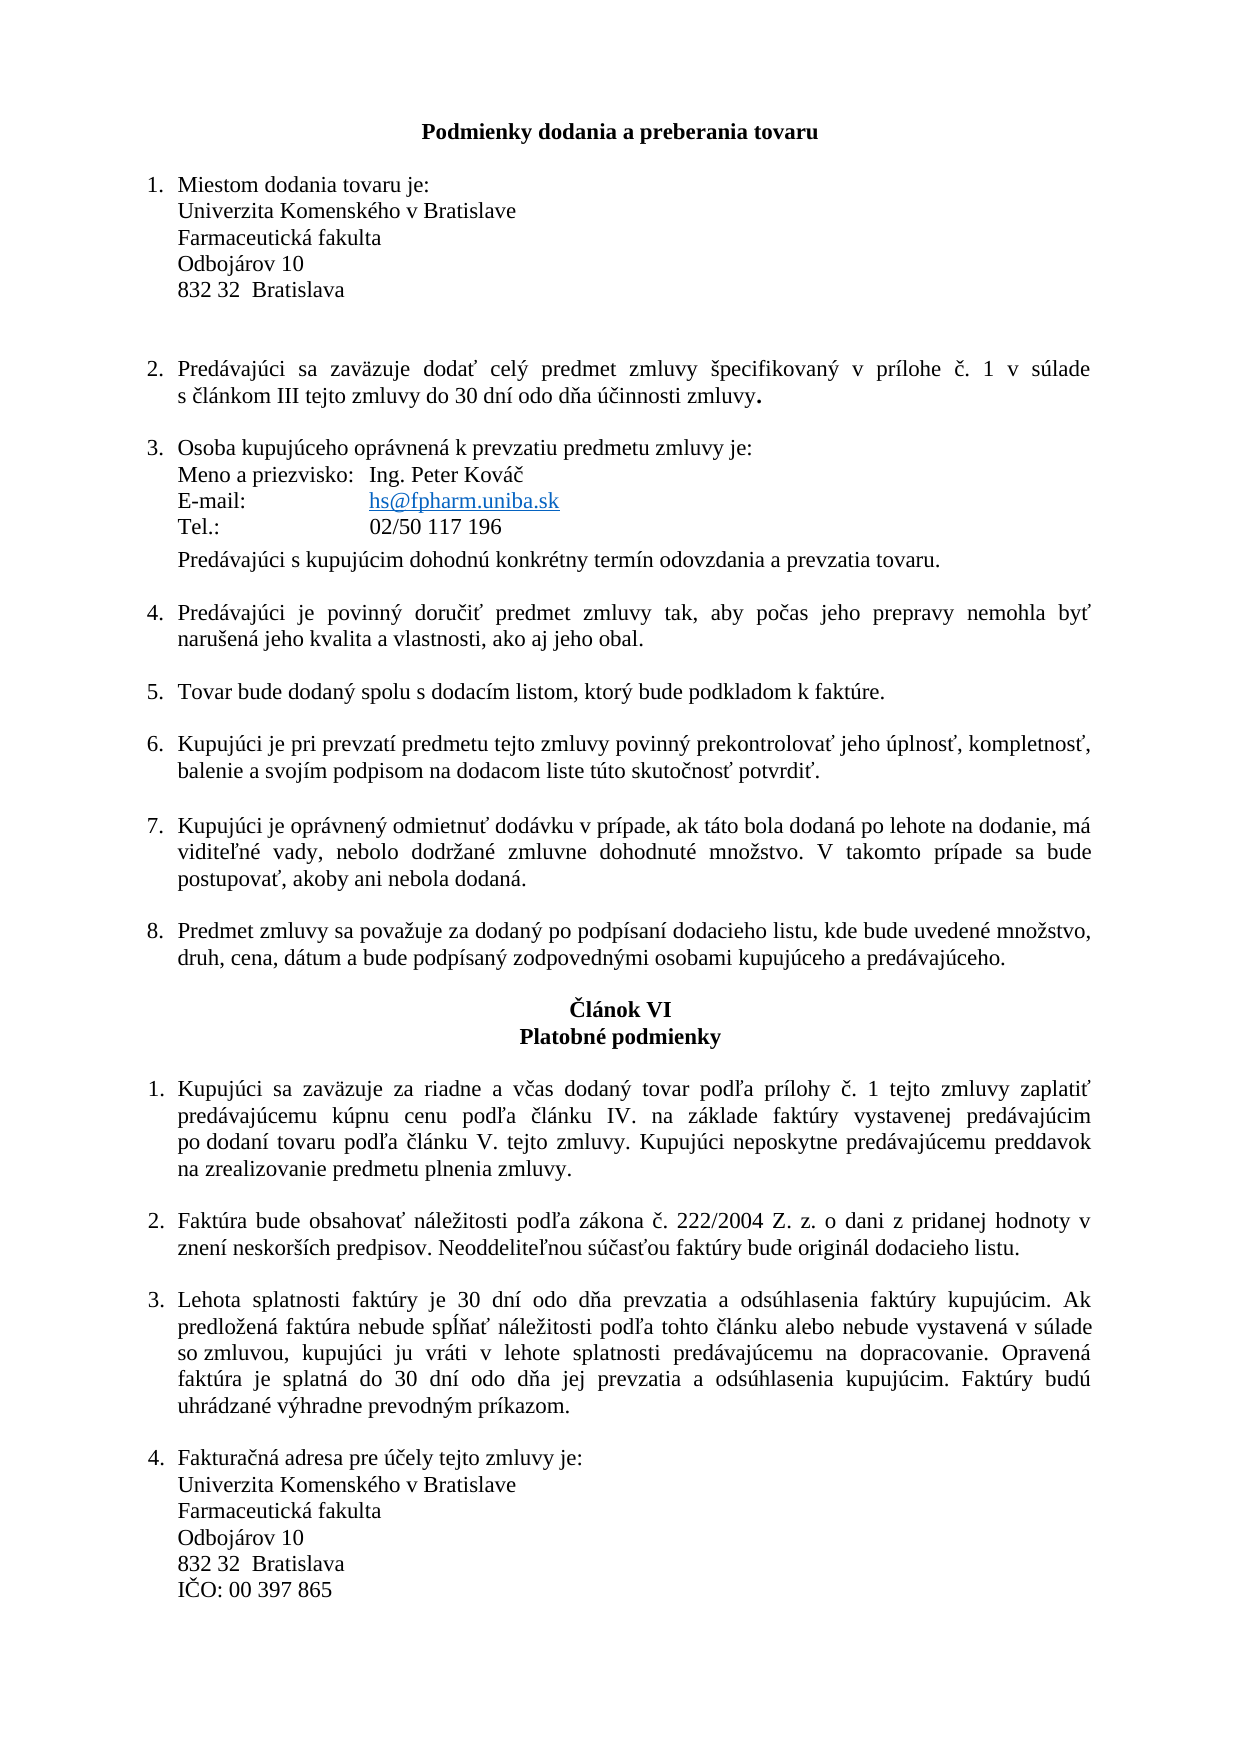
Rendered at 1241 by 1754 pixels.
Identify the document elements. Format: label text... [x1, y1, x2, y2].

text Meno a priezvisko: Ing. Peter Kováč [148, 461, 1092, 487]
text Článok VI [148, 996, 1092, 1023]
text Odbojárov 10 [148, 250, 1092, 276]
text Platobné podmienky [148, 1023, 1092, 1049]
list Tovar bude dodaný spolu s dodacím listom, ktorý bude podkladom k faktúre. [147, 678, 1092, 704]
text Odbojárov 10 [148, 1523, 1092, 1550]
text Univerzita Komenského v Bratislave [148, 197, 1092, 223]
list Kupujúci je oprávnený odmietnuť dodávku v prípade, ak táto bola dodaná po lehote na dodanie, má viditeľné vady, nebolo dodržané zmluvne dohodnuté množstvo. V takomto prípade sa bude postupovať, akoby ani nebola dodaná. [147, 812, 1092, 891]
list Fakturačná adresa pre účely tejto zmluvy je: [148, 1444, 1092, 1471]
text IČO: 00 397 865 [148, 1576, 1092, 1603]
list Lehota splatnosti faktúry je 30 dní odo dňa prevzatia a odsúhlasenia faktúry kupujúcim. Ak predložená faktúra nebude spĺňať náležitosti podľa tohto článku alebo nebude vystavená v súlade so zmluvou, kupujúci ju vráti v lehote splatnosti predávajúcemu na dopracovanie. Opravená faktúra je splatná do 30 dní odo dňa jej prevzatia a odsúhlasenia kupujúcim. Faktúry budú uhrádzané výhradne prevodným príkazom. [148, 1286, 1092, 1418]
text 832 32 Bratislava [148, 1550, 1092, 1576]
text Univerzita Komenského v Bratislave [148, 1471, 1092, 1497]
text Podmienky dodania a preberania tovaru [148, 118, 1092, 144]
list Kupujúci je pri prevzatí predmetu tejto zmluvy povinný prekontrolovať jeho úplnosť, kompletnosť, balenie a svojím podpisom na dodacom liste túto skutočnosť potvrdiť. [147, 731, 1092, 783]
list Osoba kupujúceho oprávnená k prevzatiu predmetu zmluvy je: [147, 434, 1092, 461]
text Farmaceutická fakulta [148, 1497, 1092, 1523]
text Tel.: 02/50 117 196 [148, 513, 1092, 540]
text Farmaceutická fakulta [148, 223, 1092, 250]
list Kupujúci sa zaväzuje za riadne a včas dodaný tovar podľa prílohy č. 1 tejto zmluvy zaplatiť predávajúcemu kúpnu cenu podľa článku IV. na základe faktúry vystavenej predávajúcim po dodaní tovaru podľa článku V. tejto zmluvy. Kupujúci neposkytne predávajúcemu preddavok na zrealizovanie predmetu plnenia zmluvy. [148, 1076, 1092, 1181]
list Faktúra bude obsahovať náležitosti podľa zákona č. 222/2004 Z. z. o dani z pridanej hodnoty v znení neskorších predpisov. Neoddeliteľnou súčasťou faktúry bude originál dodacieho listu. [148, 1207, 1092, 1260]
list Predávajúci je povinný doručiť predmet zmluvy tak, aby počas jeho prepravy nemohla byť narušená jeho kvalita a vlastnosti, ako aj jeho obal. [147, 599, 1092, 651]
text 832 32 Bratislava [148, 276, 1092, 303]
list Miestom dodania tovaru je: [147, 171, 1092, 197]
text Predávajúci s kupujúcim dohodnú konkrétny termín odovzdania a prevzatia tovaru. [148, 546, 1092, 572]
list Predmet zmluvy sa považuje za dodaný po podpísaní dodacieho listu, kde bude uvedené množstvo, druh, cena, dátum a bude podpísaný zodpovednými osobami kupujúceho a predávajúceho. [147, 917, 1092, 970]
list Predávajúci sa zaväzuje dodať celý predmet zmluvy špecifikovaný v prílohe č. 1 v súlade s článkom III tejto zmluvy do 30 dní odo dňa účinnosti zmluvy. [147, 355, 1092, 408]
text E-mail: hs@fpharm.uniba.sk [177, 487, 1092, 513]
